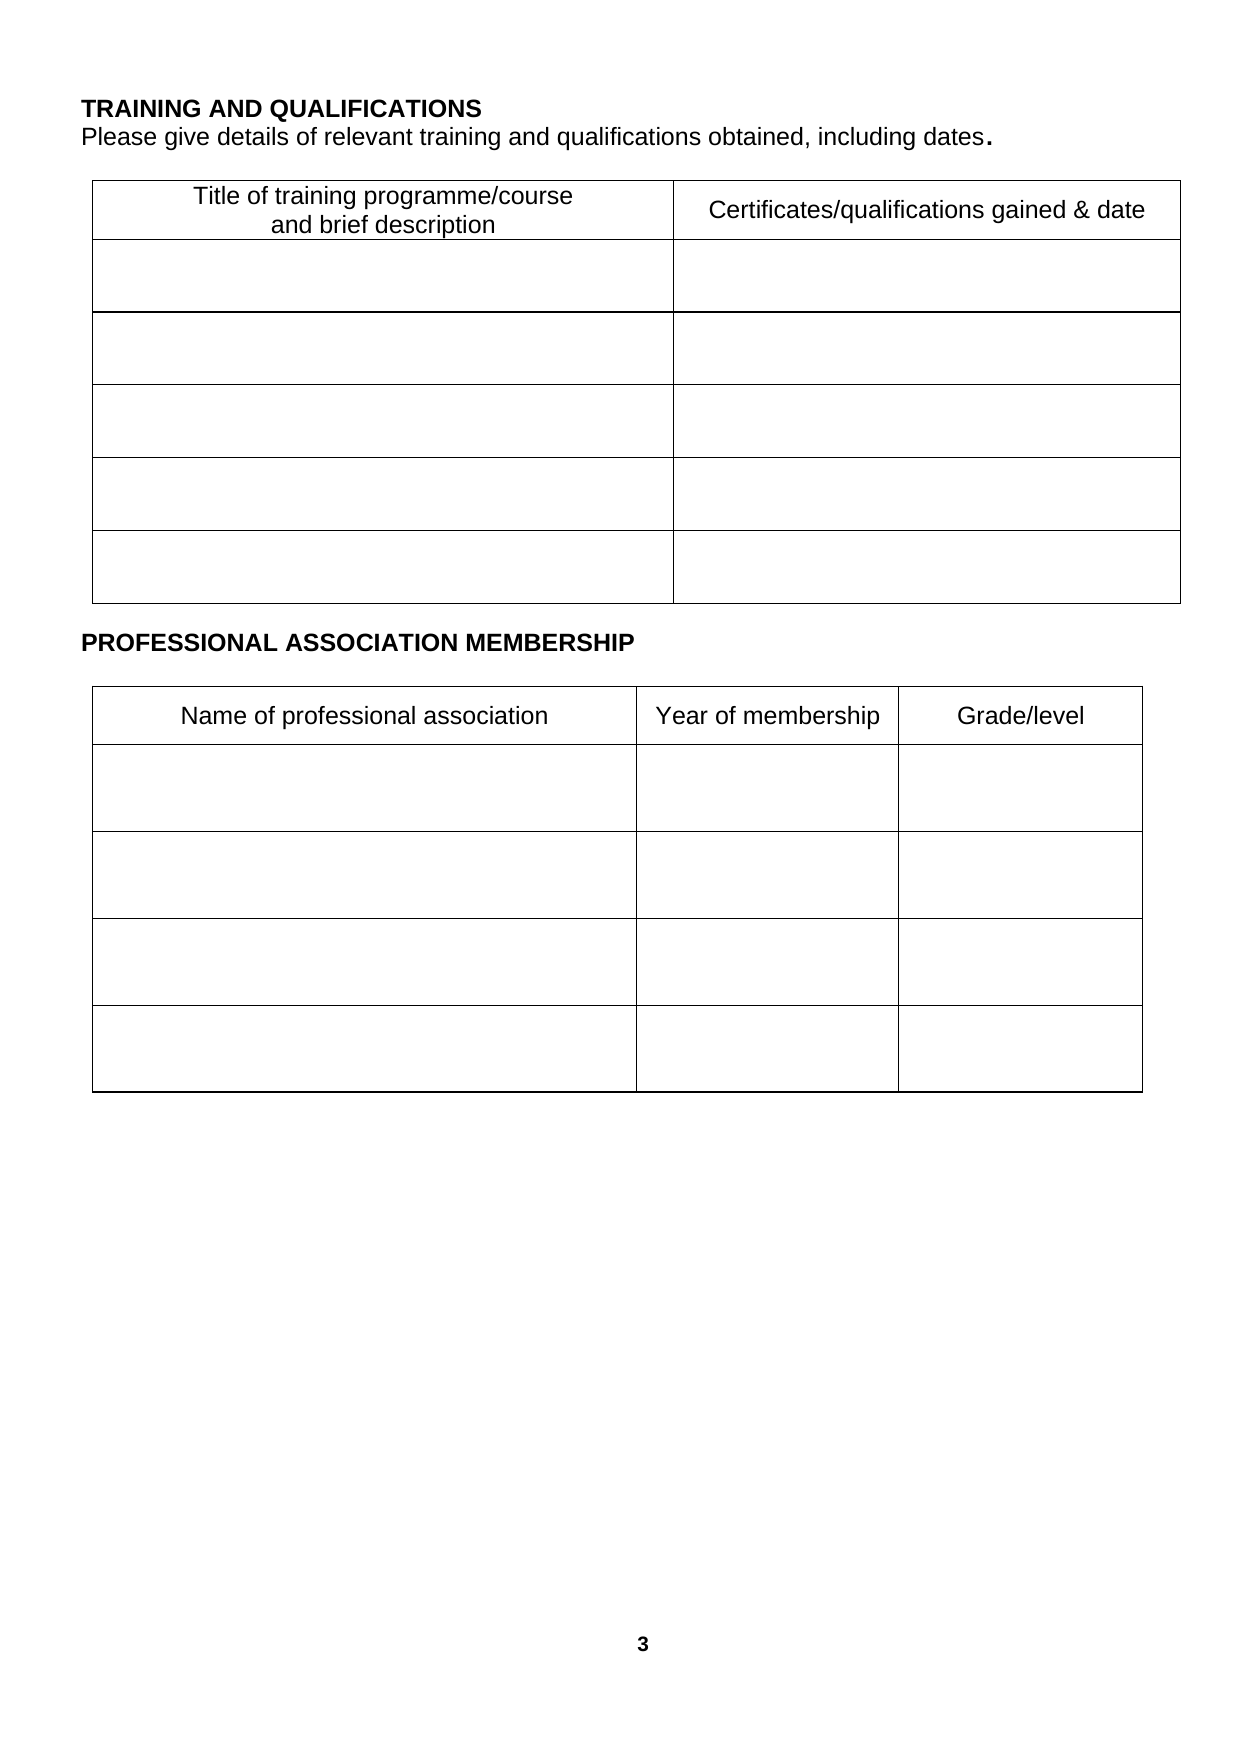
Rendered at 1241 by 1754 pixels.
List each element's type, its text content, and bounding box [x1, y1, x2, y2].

table_cell [93, 1006, 636, 1091]
table_cell [93, 385, 673, 457]
table_cell [93, 531, 673, 603]
table_cell [93, 313, 673, 384]
table_cell [93, 240, 673, 311]
table_cell [93, 745, 636, 831]
table_header Grade/level [899, 687, 1142, 744]
table_header Name of professional association [93, 687, 636, 744]
table_cell [93, 832, 636, 918]
table_cell [637, 832, 898, 918]
table_header Title of training programme/course and brief description [93, 181, 673, 238]
text TRAINING and Qualifications [81, 94, 1130, 122]
text Please give details of relevant training and qualifications obtained, including dates. [81, 122, 1130, 151]
table_cell [899, 1006, 1142, 1091]
subtitle Professional Association Membership [81, 628, 1130, 657]
table_header Certificates/qualifications gained & date [674, 181, 1180, 238]
table_cell [674, 458, 1180, 530]
table_cell [674, 313, 1180, 384]
table_cell [93, 458, 673, 530]
table_cell [899, 919, 1142, 1004]
table_cell [674, 531, 1180, 603]
table_cell [674, 240, 1180, 311]
table_cell [674, 385, 1180, 457]
table_cell [637, 1006, 898, 1091]
table_cell [899, 832, 1142, 918]
table_header Year of membership [637, 687, 898, 744]
table_cell [637, 745, 898, 831]
table_cell [637, 919, 898, 1004]
table_cell [93, 919, 636, 1004]
table_cell [899, 745, 1142, 831]
